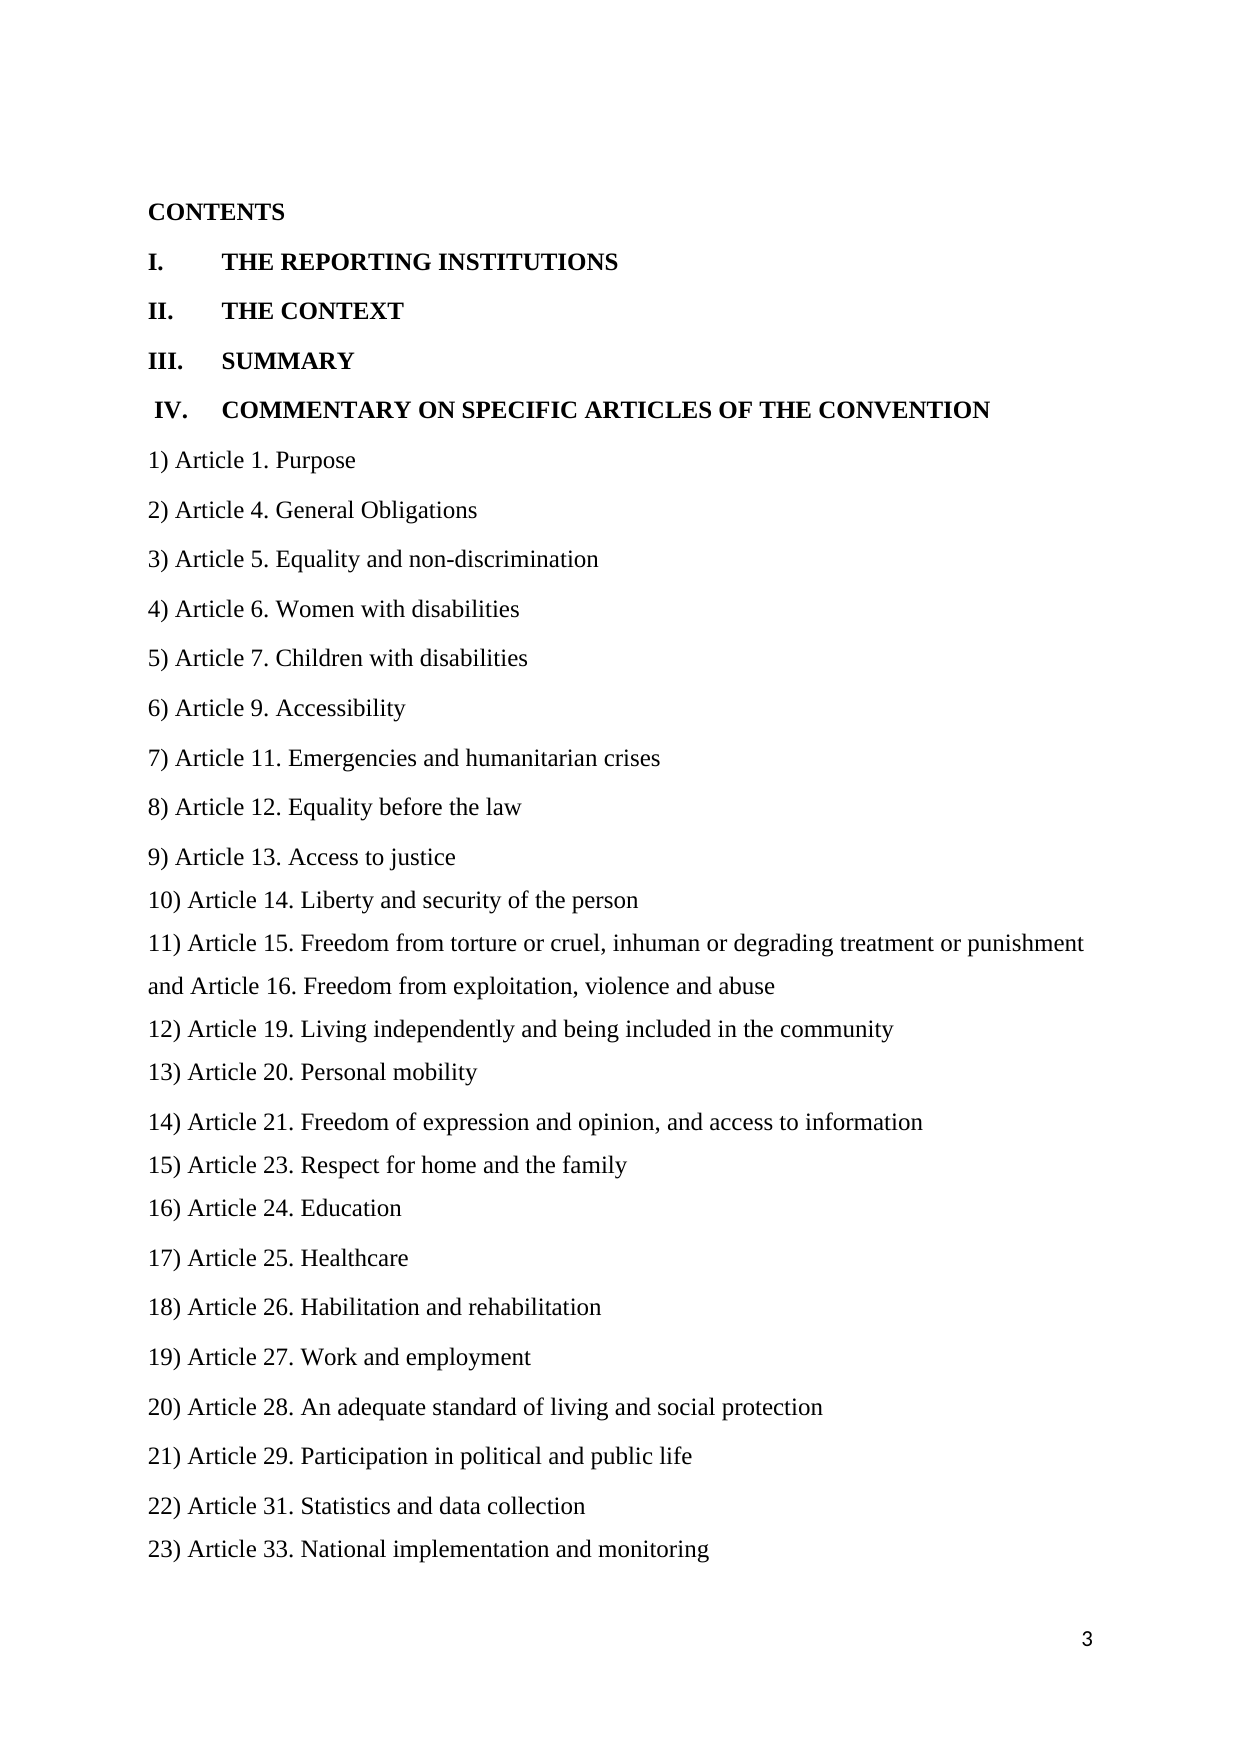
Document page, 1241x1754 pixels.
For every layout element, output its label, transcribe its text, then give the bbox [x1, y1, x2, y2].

text 15) Article 23. Respect for home and the family [148, 1150, 1093, 1179]
text 21) Article 29. Participation in political and public life [148, 1441, 1093, 1470]
text 5) Article 7. Children with disabilities [148, 643, 1093, 672]
text 16) Article 24. Education [148, 1193, 1093, 1222]
text 19) Article 27. Work and employment [148, 1342, 1093, 1371]
text 7) Article 11. Emergencies and humanitarian crises [148, 743, 1093, 771]
text 17) Article 25. Healthcare [148, 1243, 1093, 1272]
text IV. COMMENTARY ON SPECIFIC ARTICLES OF THE CONVENTION [148, 396, 1093, 424]
text 22) Article 31. Statistics and data collection [148, 1491, 1093, 1519]
text I. THE REPORTING INSTITUTIONS [148, 247, 1093, 276]
text II. THE CONTEXT [148, 296, 1093, 325]
text 8) Article 12. Equality before the law [148, 792, 1093, 821]
text 14) Article 21. Freedom of expression and opinion, and access to information [148, 1107, 1093, 1136]
text III. SUMMARY [148, 346, 1093, 375]
text 23) Article 33. National implementation and monitoring [148, 1534, 1093, 1563]
text 2) Article 4. General Obligations [148, 495, 1093, 523]
text 10) Article 14. Liberty and security of the person [148, 885, 1093, 914]
text 12) Article 19. Living independently and being included in the community [148, 1014, 1093, 1043]
text 3) Article 5. Equality and non-discrimination [148, 544, 1093, 573]
text 18) Article 26. Habilitation and rehabilitation [148, 1292, 1093, 1321]
text 1) Article 1. Purpose [148, 445, 1093, 474]
text CONTENTS [148, 197, 1093, 226]
text 20) Article 28. An adequate standard of living and social protection [148, 1392, 1093, 1420]
text 9) Article 13. Access to justice [148, 842, 1093, 871]
text 11) Article 15. Freedom from torture or cruel, inhuman or degrading treatment or punishment and Article 16. Freedom from exploitation, violence and abuse [148, 928, 1093, 1000]
text 13) Article 20. Personal mobility [148, 1057, 1093, 1086]
text 4) Article 6. Women with disabilities [148, 594, 1093, 623]
text 6) Article 9. Accessibility [148, 693, 1093, 722]
